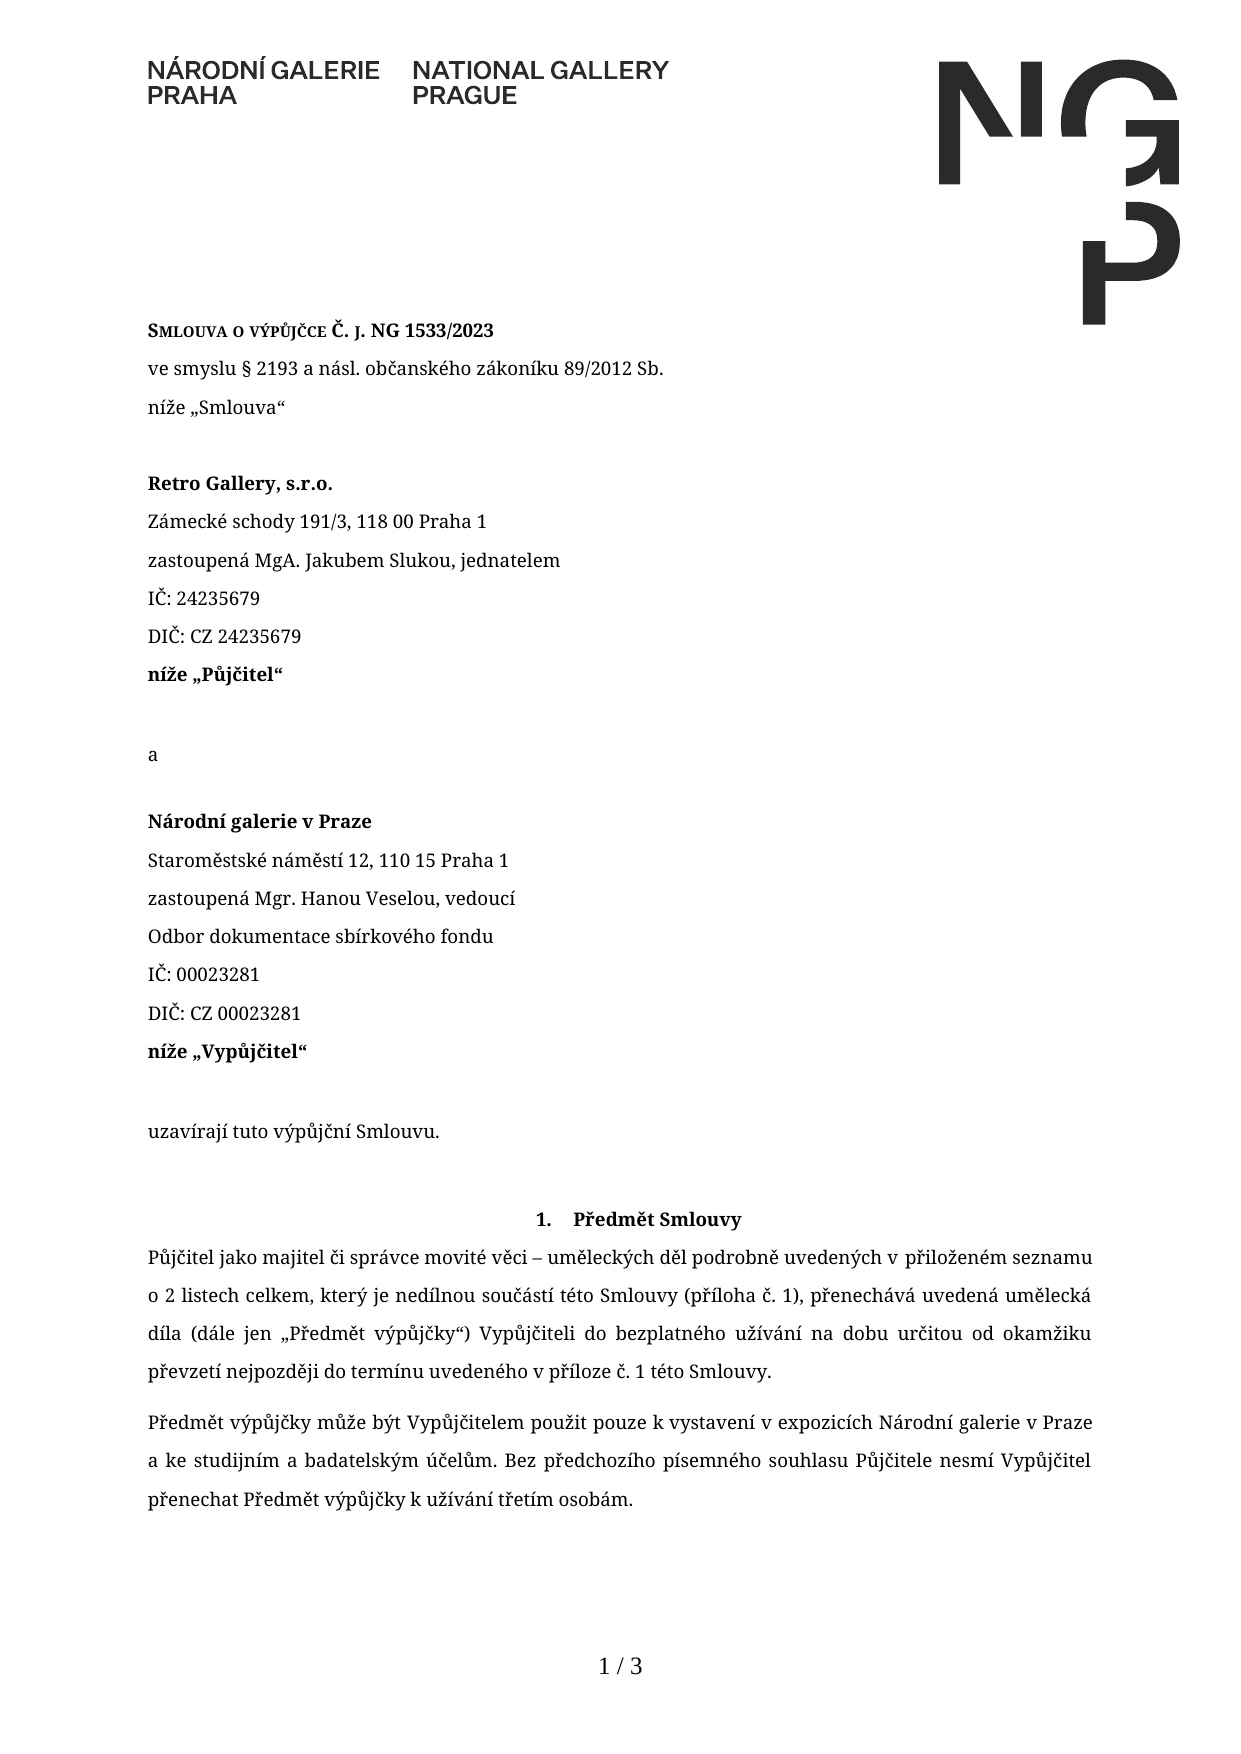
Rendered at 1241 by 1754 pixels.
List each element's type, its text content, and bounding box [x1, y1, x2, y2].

text a [148, 741, 1093, 767]
text zastoupená MgA. Jakubem Slukou, jednatelem [148, 547, 1093, 572]
text IČ: 24235679 [148, 585, 1093, 611]
text Půjčitel jako majitel či správce movité věci – uměleckých děl podrobně uvedených v přiloženém seznamu o 2 listech celkem, který je nedílnou součástí této Smlouvy (příloha č. 1), přenechává uvedená umělecká díla (dále jen „Předmět výpůjčky“) Vypůjčiteli do bezplatného užívání na dobu určitou od okamžiku převzetí nejpozději do termínu uvedeného v příloze č. 1 této Smlouvy. [148, 1244, 1093, 1384]
text ve smyslu § 2193 a násl. občanského zákoníku 89/2012 Sb. [148, 356, 1093, 381]
text níže „Půjčitel“ [148, 662, 1093, 687]
text Předmět výpůjčky může být Vypůjčitelem použit pouze k vystavení v expozicích Národní galerie v Praze a ke studijním a badatelským účelům. Bez předchozího písemného souhlasu Půjčitele nesmí Vypůjčitel přenechat Předmět výpůjčky k užívání třetím osobám. [148, 1409, 1093, 1511]
text IČ: 00023281 [148, 962, 1093, 987]
text Staroměstské náměstí 12, 110 15 Praha 1 [148, 847, 1093, 872]
text DIČ: CZ 00023281 [148, 1000, 1093, 1025]
text níže „Vypůjčitel“ [148, 1038, 1093, 1063]
subtitle Předmět Smlouvy [185, 1206, 1093, 1231]
text Zámecké schody 191/3, 118 00 Praha 1 [148, 509, 1093, 534]
text uzavírají tuto výpůjční Smlouvu. [148, 1118, 1093, 1143]
text Národní galerie v Praze [148, 809, 1093, 834]
text níže „Smlouva“ [148, 394, 1093, 419]
text Retro Gallery, s.r.o. [148, 470, 1093, 496]
text DIČ: CZ 24235679 [148, 623, 1093, 649]
text zastoupená Mgr. Hanou Veselou, vedoucí [148, 885, 1093, 911]
text Smlouva o výpůjčce Č. j. NG 1533/2023 [148, 317, 1093, 343]
text Odbor dokumentace sbírkového fondu [148, 923, 1093, 949]
